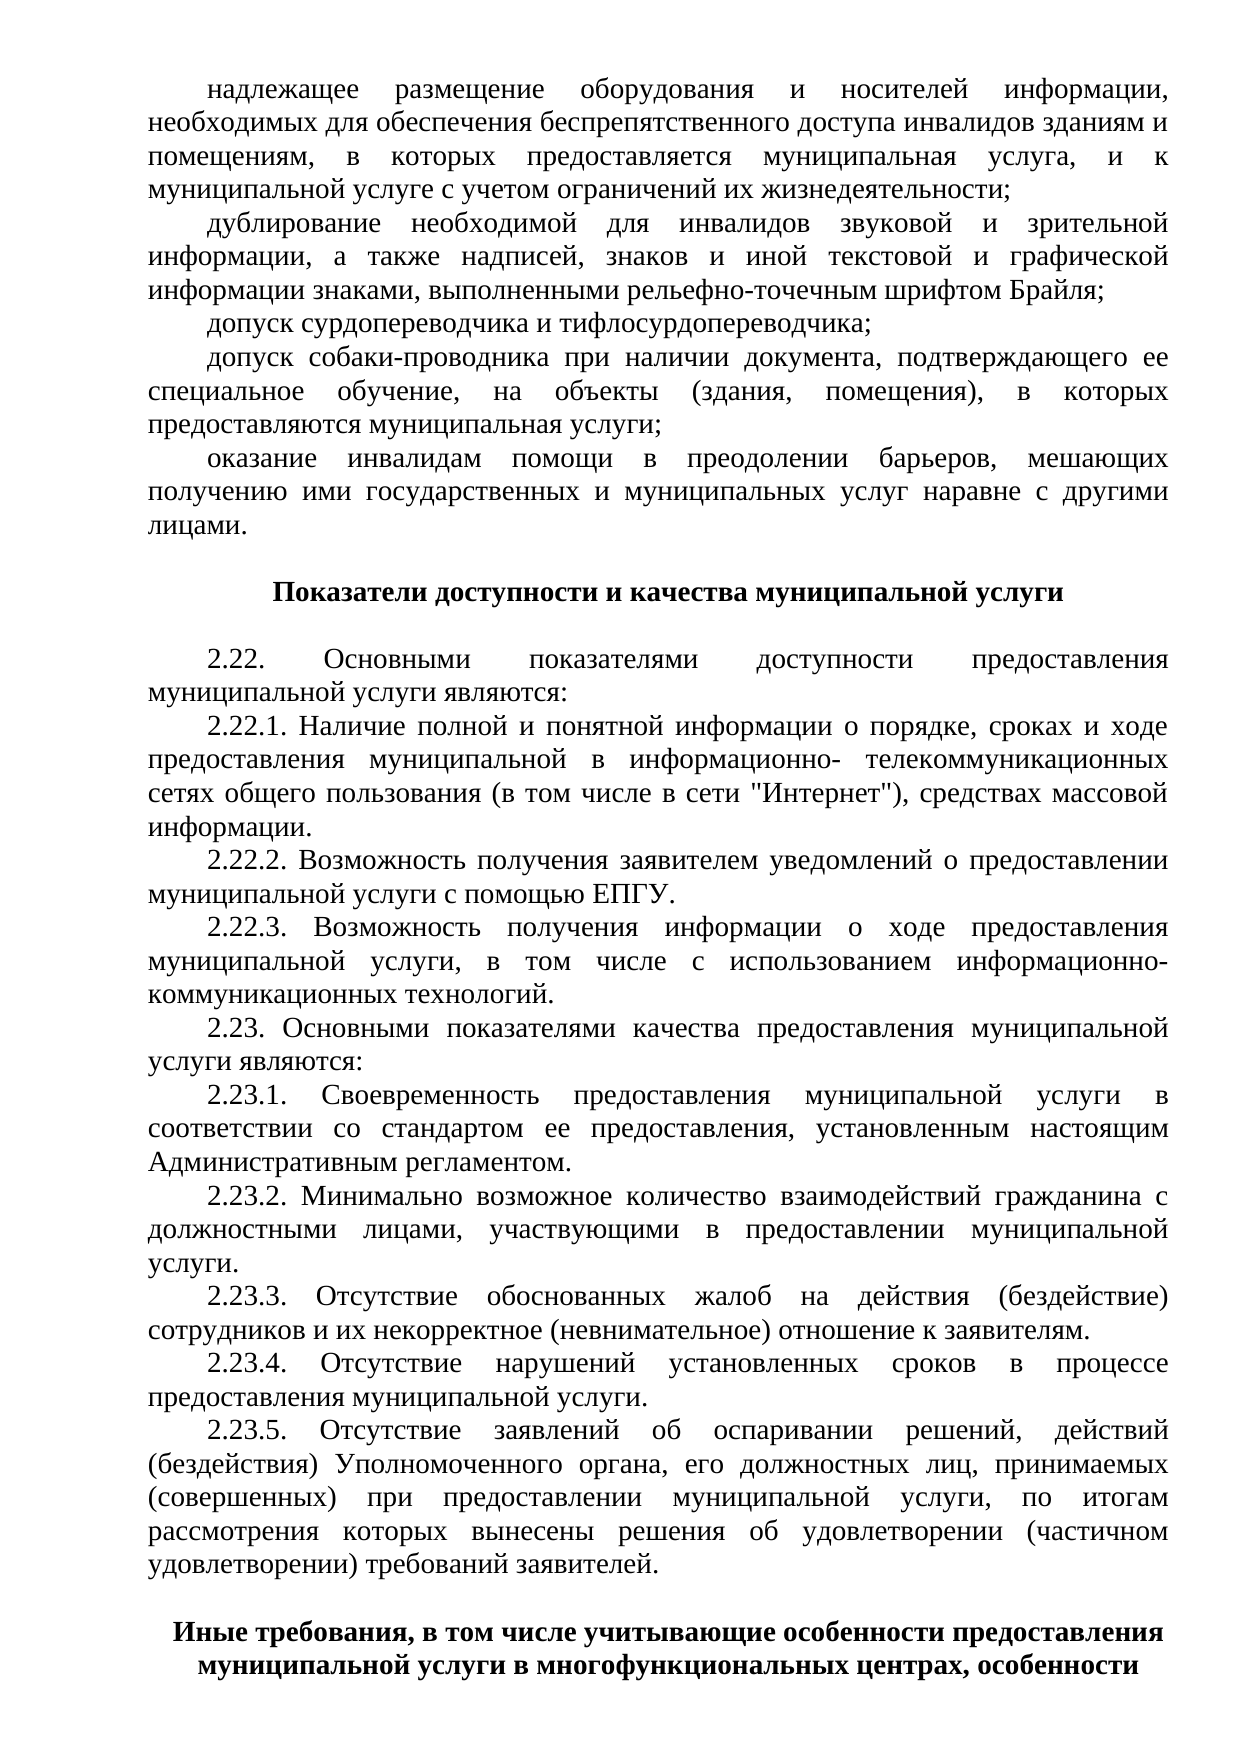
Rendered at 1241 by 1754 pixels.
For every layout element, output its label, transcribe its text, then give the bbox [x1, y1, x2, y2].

text 2.23.2. Минимально возможное количество взаимодействий гражданина с должностными лицами, участвующими в предоставлении муниципальной услуги. [148, 1178, 1169, 1278]
text надлежащее размещение оборудования и носителей информации, необходимых для обеспечения беспрепятственного доступа инвалидов зданиям и помещениям, в которых предоставляется муниципальная услуга, и к муниципальной услуге с учетом ограничений их жизнедеятельности; [148, 71, 1169, 205]
text 2.22.2. Возможность получения заявителем уведомлений о предоставлении муниципальной услуги с помощью ЕПГУ. [148, 842, 1169, 909]
text 2.23. Основными показателями качества предоставления муниципальной услуги являются: [148, 1010, 1169, 1077]
text дублирование необходимой для инвалидов звуковой и зрительной информации, а также надписей, знаков и иной текстовой и графической информации знаками, выполненными рельефно-точечным шрифтом Брайля; [148, 205, 1169, 306]
text 2.22. Основными показателями доступности предоставления муниципальной услуги являются: [148, 641, 1169, 708]
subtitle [167, 1614, 1169, 1681]
subtitle Показатели доступности и качества муниципальной услуги [167, 574, 1169, 607]
text оказание инвалидам помощи в преодолении барьеров, мешающих получению ими государственных и муниципальных услуг наравне с другими лицами. [148, 440, 1169, 540]
text 2.22.1. Наличие полной и понятной информации о порядке, сроках и ходе предоставления муниципальной в информационно- телекоммуникационных сетях общего пользования (в том числе в сети "Интернет"), средствах массовой информации. [148, 708, 1169, 842]
text допуск собаки-проводника при наличии документа, подтверждающего ее специальное обучение, на объекты (здания, помещения), в которых предоставляются муниципальная услуги; [148, 339, 1169, 440]
text 2.23.1. Своевременность предоставления муниципальной услуги в соответствии со стандартом ее предоставления, установленным настоящим Административным регламентом. [148, 1077, 1169, 1178]
text 2.23.5. Отсутствие заявлений об оспаривании решений, действий (бездействия) Уполномоченного органа, его должностных лиц, принимаемых (совершенных) при предоставлении муниципальной услуги, по итогам рассмотрения которых вынесены решения об удовлетворении (частичном удовлетворении) требований заявителей. [148, 1412, 1169, 1580]
text 2.22.3. Возможность получения информации о ходе предоставления муниципальной услуги, в том числе с использованием информационно-коммуникационных технологий. [148, 909, 1169, 1010]
text 2.23.3. Отсутствие обоснованных жалоб на действия (бездействие) сотрудников и их некорректное (невнимательное) отношение к заявителям. [148, 1278, 1169, 1345]
text допуск сурдопереводчика и тифлосурдопереводчика; [148, 306, 1169, 339]
text 2.23.4. Отсутствие нарушений установленных сроков в процессе предоставления муниципальной услуги. [148, 1345, 1169, 1412]
